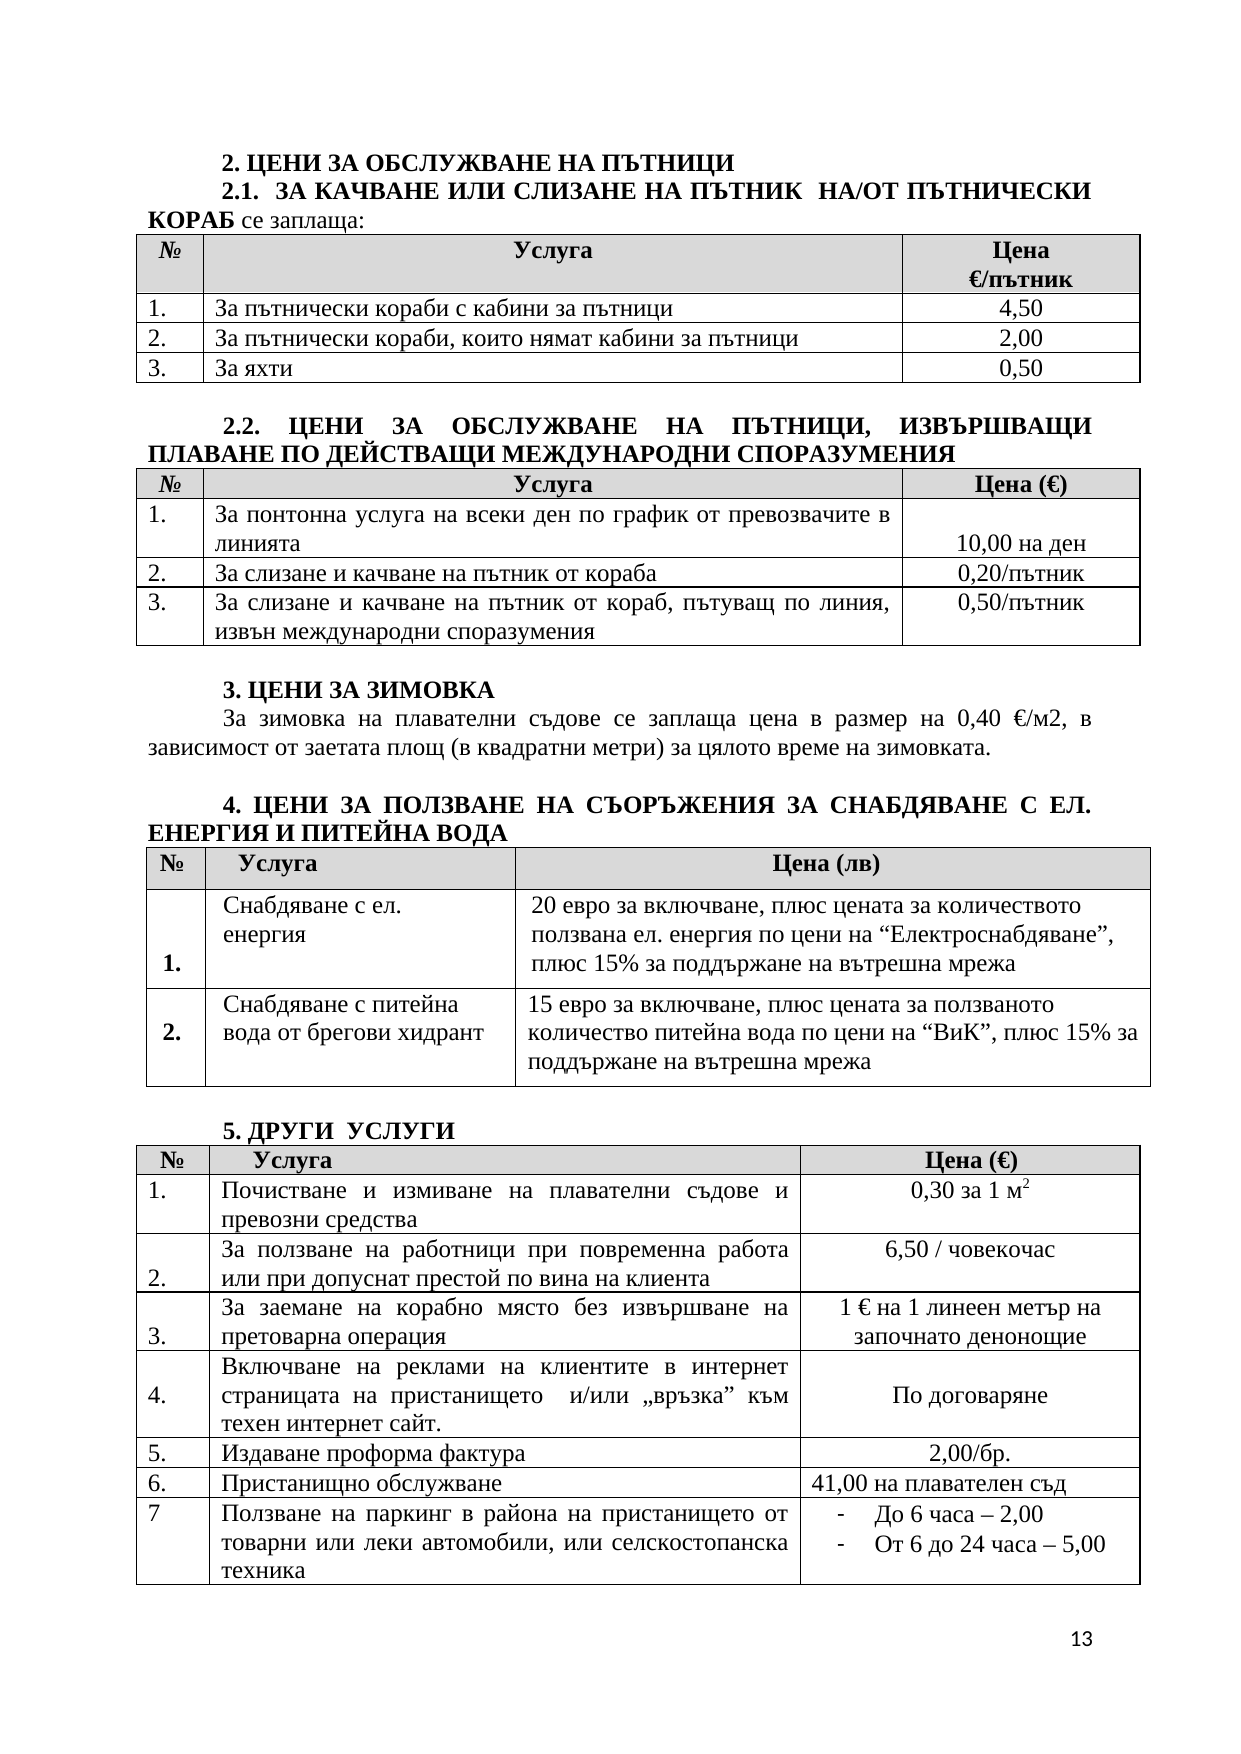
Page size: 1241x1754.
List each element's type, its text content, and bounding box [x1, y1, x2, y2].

table_cell 1. [137, 294, 203, 322]
table_cell 5. [137, 1438, 209, 1467]
table_cell 3. [137, 353, 203, 382]
table_cell 2. [137, 1234, 209, 1291]
table_header Услуга [204, 235, 902, 292]
table_cell 4. [137, 1351, 209, 1437]
text 4. ЦЕНИ ЗА ПОЛЗВАНЕ НА СЪОРЪЖЕНИЯ ЗА СНАБДЯВАНЕ С ЕЛ. ЕНЕРГИЯ И ПИТЕЙНА ВОДА [148, 790, 1093, 847]
table_cell Издаване проформа фактура [210, 1438, 800, 1467]
table_cell 41,00 на плавателен съд [801, 1468, 1139, 1497]
table_cell Снабдяване с ел. енергия [206, 890, 515, 988]
text За зимовка на плавателни съдове се заплаща цена в размер на 0,40 €/м2, в зависимост от заетата площ (в квадратни метри) за цялото време на зимовката. [148, 703, 1093, 761]
table_cell 6,50 / човекочас [801, 1234, 1139, 1291]
table_cell За яхти [204, 353, 902, 382]
table_cell 2. [137, 558, 203, 586]
table_cell 0,50/пътник [903, 588, 1139, 645]
text 2.2. ЦЕНИ ЗА ОБСЛУЖВАНЕ НА ПЪТНИЦИ, ИЗВЪРШВАЩИ ПЛАВАНЕ ПО ДЕЙСТВАЩИ МЕЖДУНАРОДНИ СПОРАЗУМЕНИЯ [148, 411, 1093, 468]
table_cell За слизане и качване на пътник от кораба [204, 558, 902, 586]
table_cell За слизане и качване на пътник от кораб, пътуващ по линия, извън международни споразумения [204, 588, 902, 645]
table_cell 1. [147, 890, 205, 988]
text 2.1. За качване или слизане на пътник на/от пътнически кораб се заплаща: [148, 176, 1093, 234]
table_cell За пътнически кораби с кабини за пътници [204, 294, 902, 322]
table_cell За понтонна услуга на всеки ден по график от превозвачите в линията [204, 499, 902, 557]
table_header Цена (€) [801, 1146, 1139, 1174]
table_cell 1. [137, 1175, 209, 1233]
table_header Цена €/пътник [903, 235, 1139, 292]
table_cell 0,50 [903, 353, 1139, 382]
table_header № [137, 469, 203, 498]
table_cell За пътнически кораби, които нямат кабини за пътници [204, 323, 902, 352]
table_cell 1 € на 1 линеен метър на започнато денонощие [801, 1293, 1139, 1350]
table_cell За заемане на корабно място без извършване на претоварна операция [210, 1293, 800, 1350]
table_cell 0,30 за 1 м2 [801, 1175, 1139, 1233]
table_cell 7 [137, 1498, 209, 1584]
table_cell Пристанищно обслужване [210, 1468, 800, 1497]
table_cell Ползване на паркинг в района на пристанището от товарни или леки автомобили, или селскостопанска техника [210, 1498, 800, 1584]
table_cell Снабдяване с питейна вода от брегови хидрант [206, 989, 515, 1086]
table_cell Почистване и измиване на плавателни съдове и превозни средства [210, 1175, 800, 1233]
table_cell 0,20/пътник [903, 558, 1139, 586]
table_cell 2,00 [903, 323, 1139, 352]
table_cell По договаряне [801, 1351, 1139, 1437]
table_cell 20 евро за включване, плюс цената за количеството ползвана ел. енергия по цени на “Електроснабдяване”, плюс 15% за поддържане на вътрешна мрежа [516, 890, 1150, 988]
table_cell 6. [137, 1468, 209, 1497]
table_cell За ползване на работници при повременна работа или при допуснат престой по вина на клиента [210, 1234, 800, 1291]
table_cell 15 евро за включване, плюс цената за ползваното количество питейна вода по цени на “ВиК”, плюс 15% за поддържане на вътрешна мрежа [516, 989, 1150, 1086]
table_cell 3. [137, 588, 203, 645]
table_header № [137, 1146, 209, 1174]
table_header № [147, 848, 205, 889]
table_cell 10,00 на ден [903, 499, 1139, 557]
table_header Услуга [204, 469, 902, 498]
table_cell 2,00/бр. [801, 1438, 1139, 1467]
table_header Цена (€) [903, 469, 1139, 498]
text 2. ЦЕНИ ЗА ОБСЛУЖВАНЕ НА ПЪТНИЦИ [148, 148, 1093, 176]
table_header Цена (лв) [516, 848, 1150, 889]
table_header № [137, 235, 203, 292]
table_cell Включване на реклами на клиентите в интернет страницата на пристанището и/или „връзка” към техен интернет сайт. [210, 1351, 800, 1437]
text 3. ЦЕНИ ЗА ЗИМОВКА [148, 675, 1093, 703]
text 5. ДРУГИ УСЛУГИ [148, 1116, 1093, 1144]
table_cell 2. [147, 989, 205, 1086]
table_cell До 6 часа – 2,00 От 6 до 24 часа – 5,00 [801, 1498, 1139, 1584]
table_header Услуга [206, 848, 515, 889]
table_cell 2. [137, 323, 203, 352]
table_cell 4,50 [903, 294, 1139, 322]
table_cell 1. [137, 499, 203, 557]
table_header Услуга [210, 1146, 800, 1174]
table_cell 3. [137, 1293, 209, 1350]
